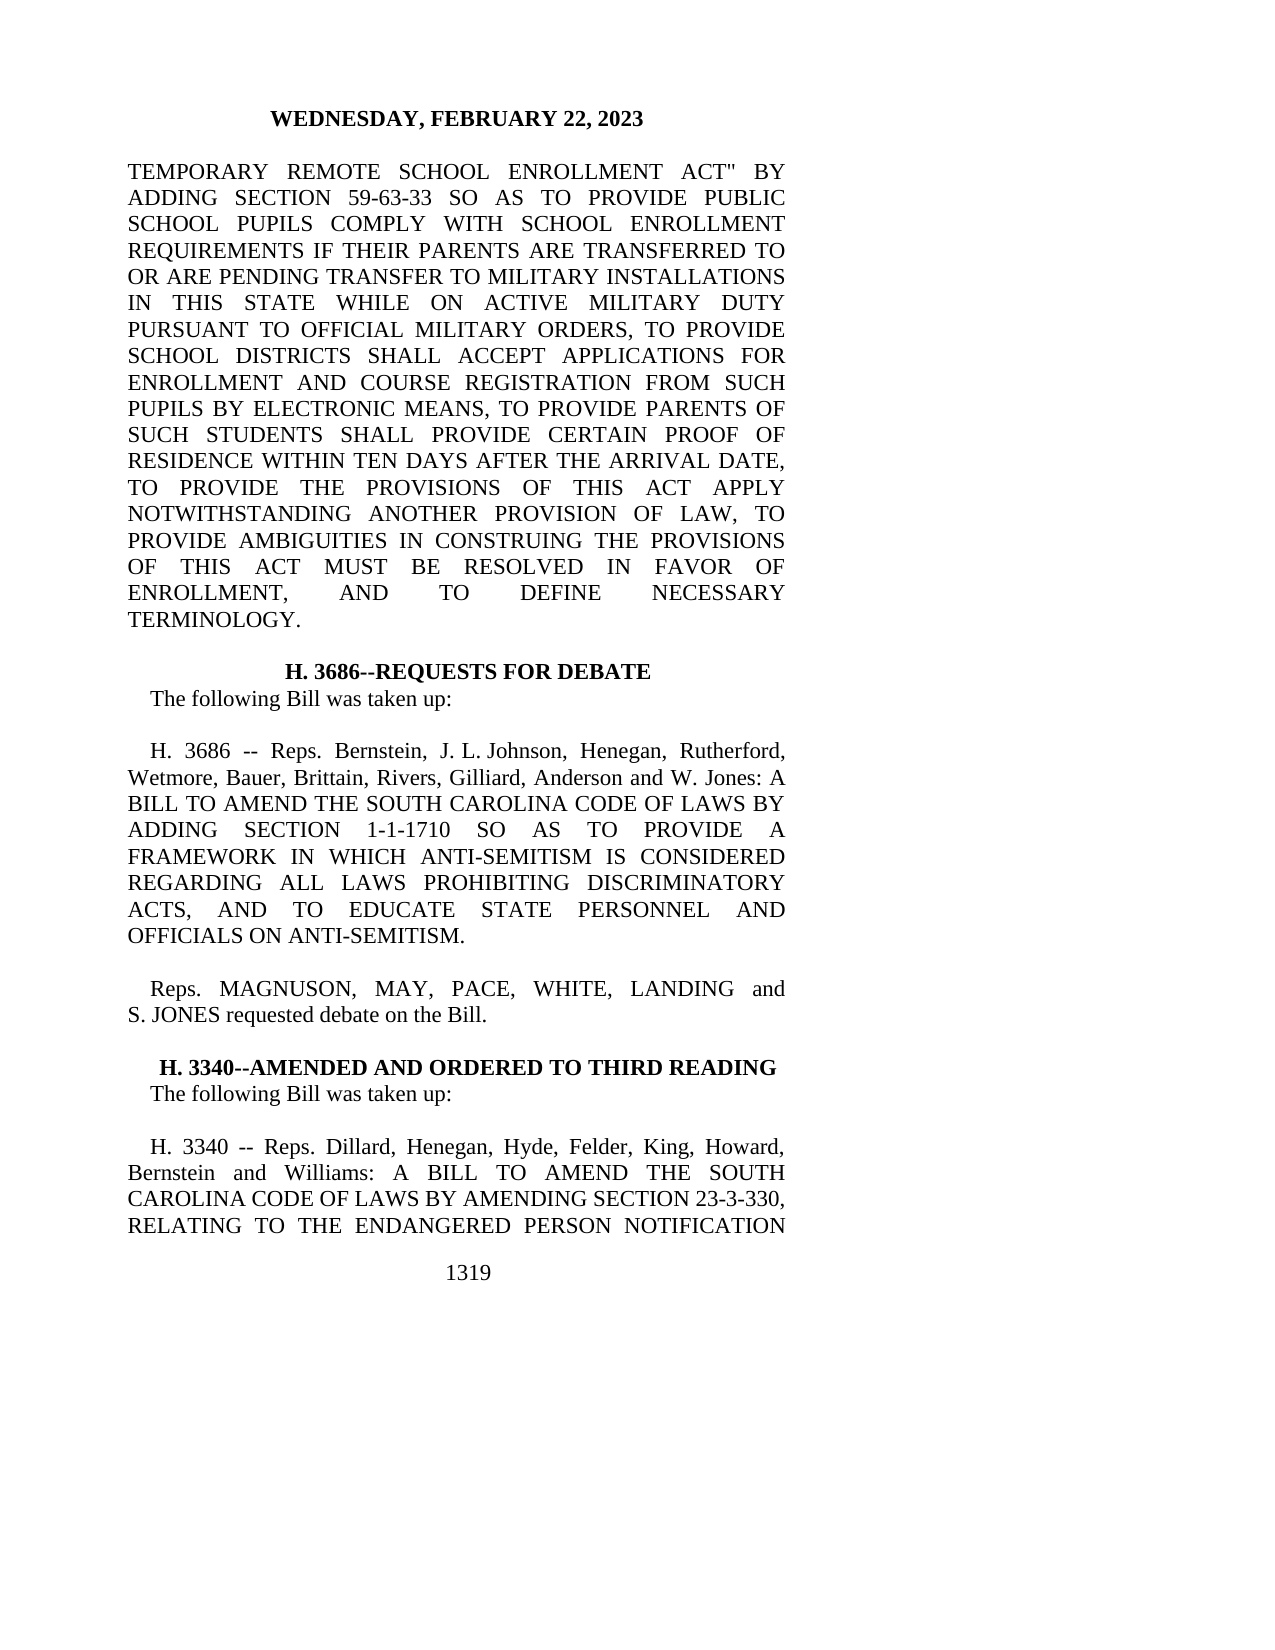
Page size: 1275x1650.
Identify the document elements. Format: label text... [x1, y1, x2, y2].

text Reps. MAGNUSON, MAY, PACE, WHITE, LANDING and S. JONES requested debate on the Bill. [127, 975, 786, 1027]
text H. 3340--AMENDED AND ORDERED TO THIRD READING [127, 1054, 786, 1080]
text H. 3686--REQUESTS FOR DEBATE [127, 658, 786, 685]
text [127, 158, 786, 632]
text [127, 1133, 786, 1238]
text The following Bill was taken up: [127, 1080, 786, 1106]
text H. 3686 -- Reps. Bernstein, J. L. Johnson, Henegan, Rutherford, Wetmore, Bauer, Brittain, Rivers, Gilliard, Anderson and W. Jones: A BILL TO AMEND THE SOUTH CAROLINA CODE OF LAWS BY ADDING SECTION 1-1-1710 SO AS TO PROVIDE A FRAMEWORK IN WHICH ANTI-SEMITISM IS CONSIDERED REGARDING ALL LAWS PROHIBITING DISCRIMINATORY ACTS, AND TO EDUCATE STATE PERSONNEL AND OFFICIALS ON ANTI-SEMITISM. [127, 737, 786, 948]
text The following Bill was taken up: [127, 685, 786, 711]
